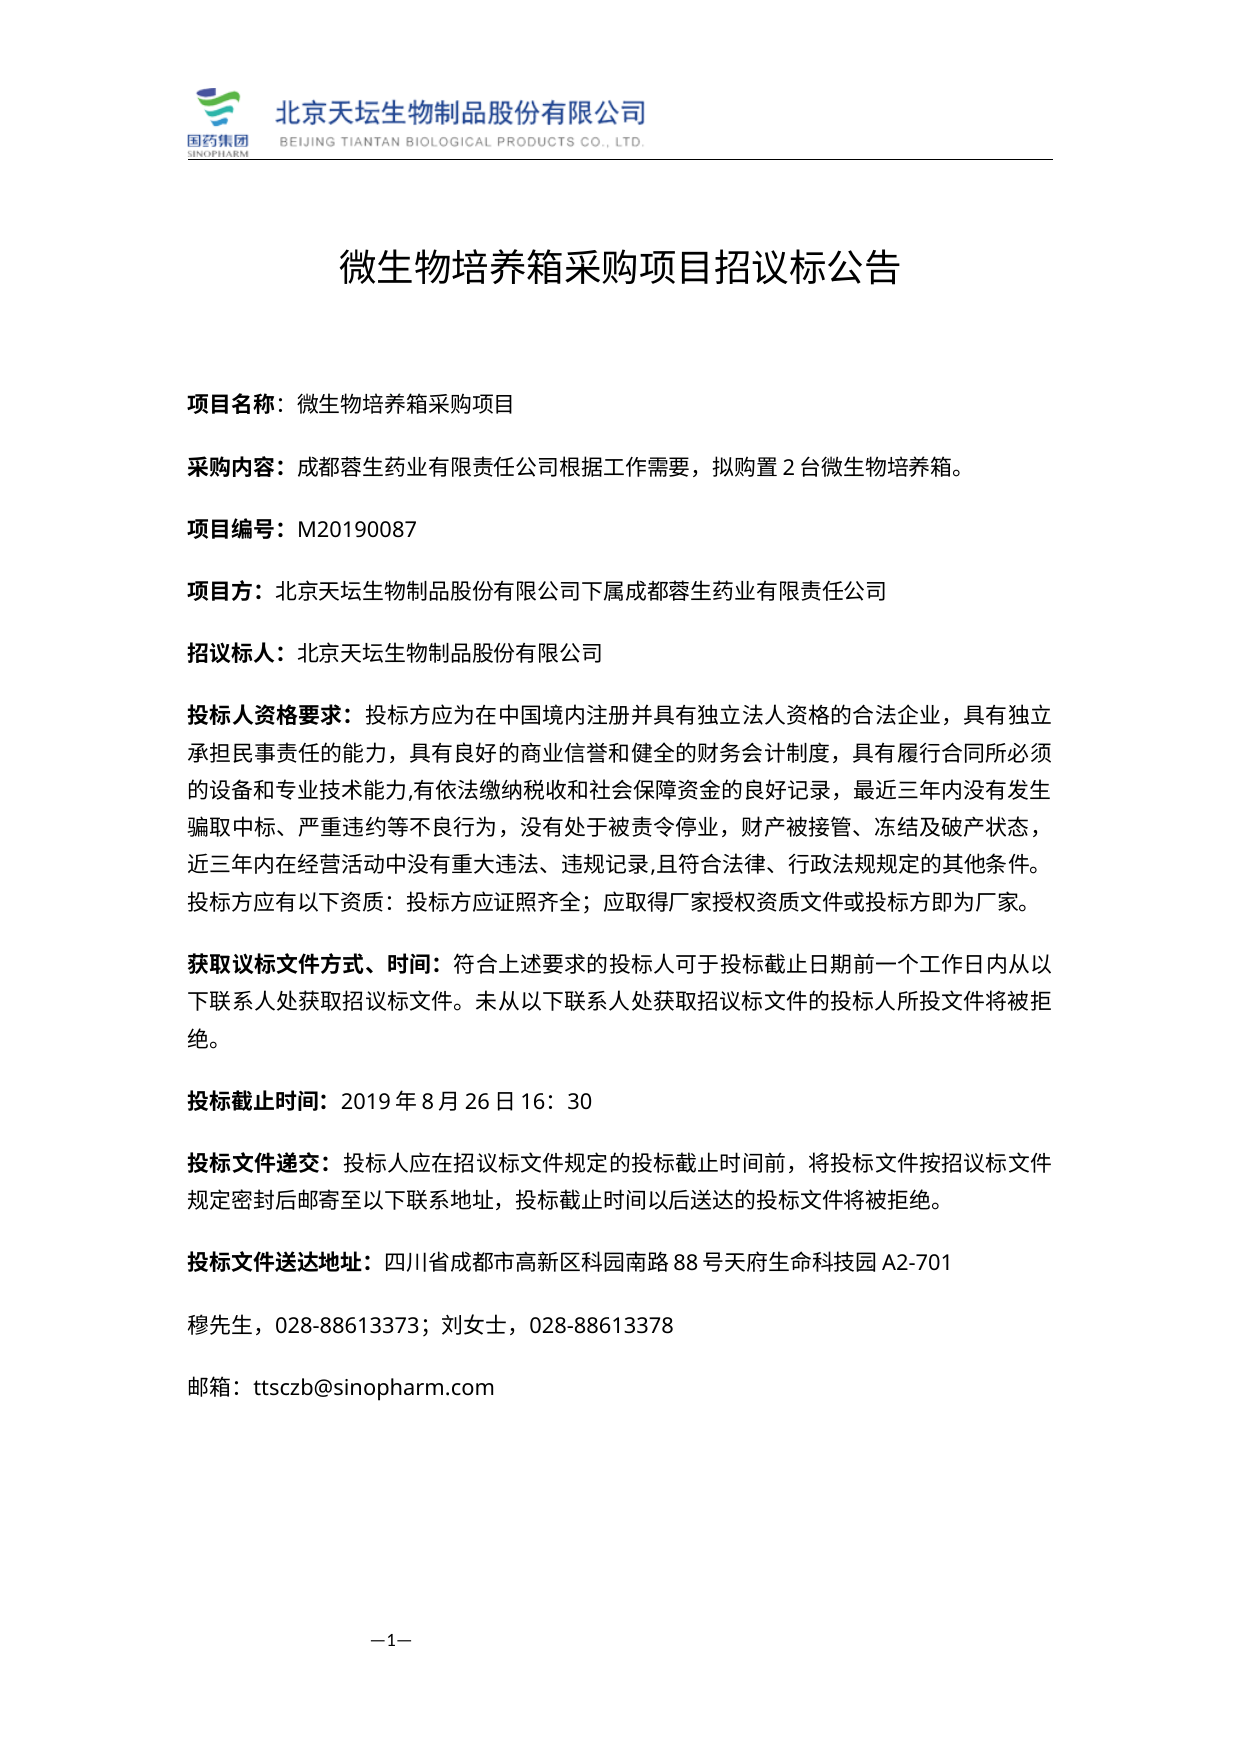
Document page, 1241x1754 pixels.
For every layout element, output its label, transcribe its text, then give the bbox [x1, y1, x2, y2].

text 投标文件递交：投标人应在招议标文件规定的投标截止时间前，将投标文件按招议标文件规定密封后邮寄至以下联系地址，投标截止时间以后送达的投标文件将被拒绝。 [187, 1146, 1053, 1215]
text 获取议标文件方式、时间：符合上述要求的投标人可于投标截止日期前一个工作日内从以下联系人处获取招议标文件。未从以下联系人处获取招议标文件的投标人所投文件将被拒绝。 [187, 947, 1053, 1054]
text 邮箱：ttsczb@sinopharm.com [187, 1369, 1053, 1402]
text 投标截止时间：2019年8月26日16：30 [187, 1083, 1053, 1116]
text 投标文件送达地址：四川省成都市高新区科园南路88号天府生命科技园A2-701 [187, 1245, 1053, 1278]
picture [187, 88, 647, 157]
text 项目名称：微生物培养箱采购项目 [187, 387, 1053, 419]
text 招议标人：北京天坛生物制品股份有限公司 [187, 636, 1053, 668]
text 项目方：北京天坛生物制品股份有限公司下属成都蓉生药业有限责任公司 [187, 574, 1053, 606]
text 投标人资格要求：投标方应为在中国境内注册并具有独立法人资格的合法企业，具有独立承担民事责任的能力，具有良好的商业信誉和健全的财务会计制度，具有履行合同所必须的设备和专业技术能力,有依法缴纳税收和社会保障资金的良好记录，最近三年内没有发生骗取中标、严重违约等不良行为，没有处于被责令停业，财产被接管、冻结及破产状态，近三年内在经营活动中没有重大违法、违规记录,且符合法律、行政法规规定的其他条件。投标方应有以下资质：投标方应证照齐全；应取得厂家授权资质文件或投标方即为厂家。 [187, 698, 1053, 917]
text 项目编号：M20190087 [187, 511, 1053, 544]
text 采购内容：成都蓉生药业有限责任公司根据工作需要，拟购置2台微生物培养箱。 [187, 449, 1053, 482]
text 微生物培养箱采购项目招议标公告 [187, 232, 1053, 297]
text 穆先生，028-88613373；刘女士，028-88613378 [187, 1307, 1053, 1340]
